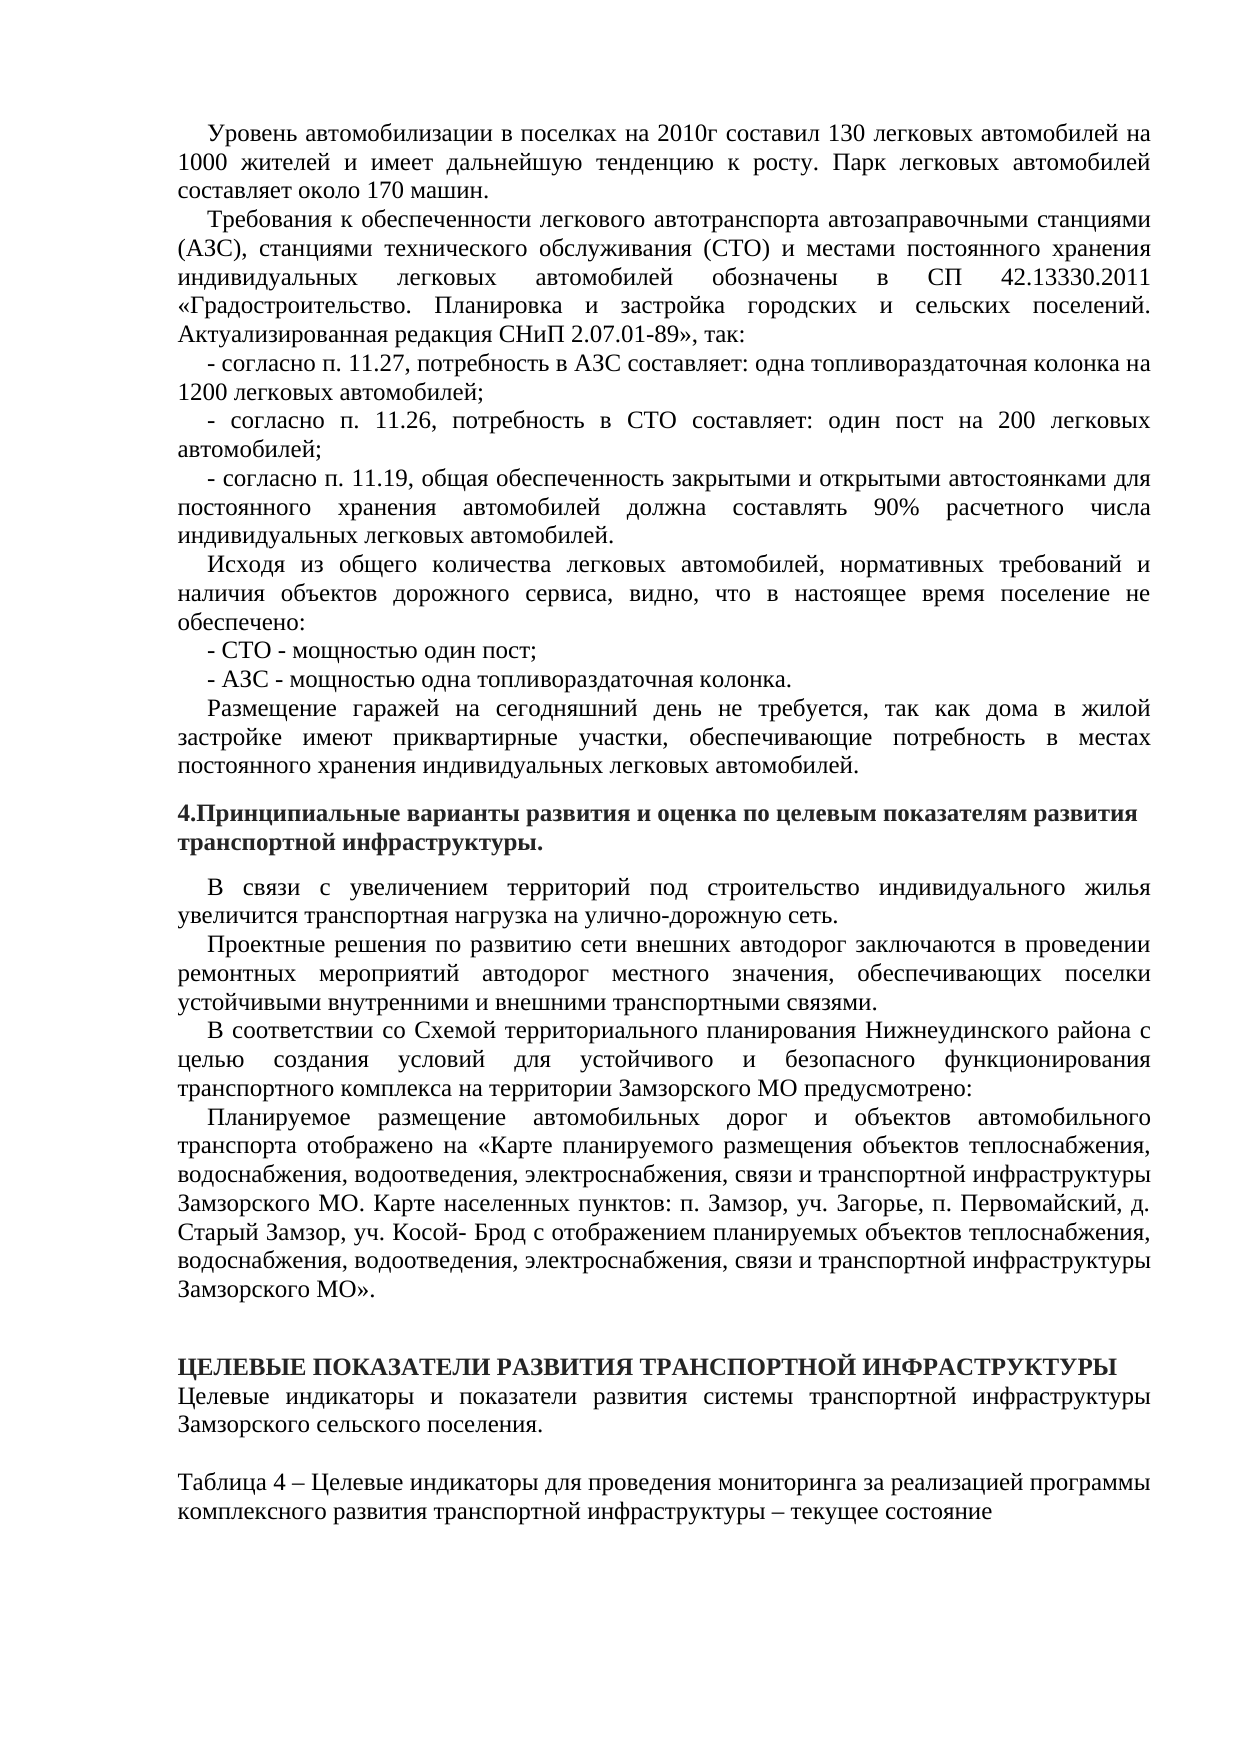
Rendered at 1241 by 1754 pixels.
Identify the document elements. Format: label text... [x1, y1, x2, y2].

text - СТО - мощностью один пост; [177, 636, 1152, 664]
text В связи с увеличением территорий под строительство индивидуального жилья увеличится транспортная нагрузка на улично-дорожную сеть. [177, 872, 1152, 929]
text Требования к обеспеченности легкового автотранспорта автозаправочными станциями (АЗС), станциями технического обслуживания (СТО) и местами постоянного хранения индивидуальных легковых автомобилей обозначены в СП 42.13330.2011 «Градостроительство. Планировка и застройка городских и сельских поселений. Актуализированная редакция СНиП 2.07.01-89», так: [177, 204, 1152, 348]
text Проектные решения по развитию сети внешних автодорог заключаются в проведении ремонтных мероприятий автодорог местного значения, обеспечивающих поселки устойчивыми внутренними и внешними транспортными связями. [177, 929, 1152, 1015]
text - согласно п. 11.27, потребность в АЗС составляет: одна топливораздаточная колонка на 1200 легковых автомобилей; [177, 348, 1152, 406]
text ЦЕЛЕВЫЕ ПОКАЗАТЕЛИ РАЗВИТИЯ ТРАНСПОРТНОЙ ИНФРАСТРУКТУРЫ [177, 1352, 1152, 1381]
text - АЗС - мощностью одна топливораздаточная колонка. [177, 664, 1152, 693]
text Уровень автомобилизации в поселках на 2010г составил 130 легковых автомобилей на 1000 жителей и имеет дальнейшую тенденцию к росту. Парк легковых автомобилей составляет около 170 машин. [177, 118, 1152, 204]
text 4.Принципиальные варианты развития и оценка по целевым показателям развития транспортной инфраструктуры. [177, 798, 1152, 856]
text Исходя из общего количества легковых автомобилей, нормативных требований и наличия объектов дорожного сервиса, видно, что в настоящее время поселение не обеспечено: [177, 549, 1152, 636]
text - согласно п. 11.26, потребность в СТО составляет: один пост на 200 легковых автомобилей; [177, 406, 1152, 463]
text Таблица 4 – Целевые индикаторы для проведения мониторинга за реализацией программы комплексного развития транспортной инфраструктуры – текущее состояние [177, 1467, 1152, 1524]
text Целевые индикаторы и показатели развития системы транспортной инфраструктуры Замзорского сельского поселения. [177, 1381, 1152, 1438]
text Планируемое размещение автомобильных дорог и объектов автомобильного транспорта отображено на «Карте планируемого размещения объектов теплоснабжения, водоснабжения, водоотведения, электроснабжения, связи и транспортной инфраструктуры Замзорского МО. Карте населенных пунктов: п. Замзор, уч. Загорье, п. Первомайский, д. Старый Замзор, уч. Косой- Брод с отображением планируемых объектов теплоснабжения, водоснабжения, водоотведения, электроснабжения, связи и транспортной инфраструктуры Замзорского МО». [177, 1102, 1152, 1303]
text Размещение гаражей на сегодняшний день не требуется, так как дома в жилой застройке имеют приквартирные участки, обеспечивающие потребность в местах постоянного хранения индивидуальных легковых автомобилей. [177, 693, 1152, 779]
text - согласно п. 11.19, общая обеспеченность закрытыми и открытыми автостоянками для постоянного хранения автомобилей должна составлять 90% расчетного числа индивидуальных легковых автомобилей. [177, 463, 1152, 549]
text В соответствии со Схемой территориального планирования Нижнеудинского района с целью создания условий для устойчивого и безопасного функционирования транспортного комплекса на территории Замзорского МО предусмотрено: [177, 1015, 1152, 1102]
